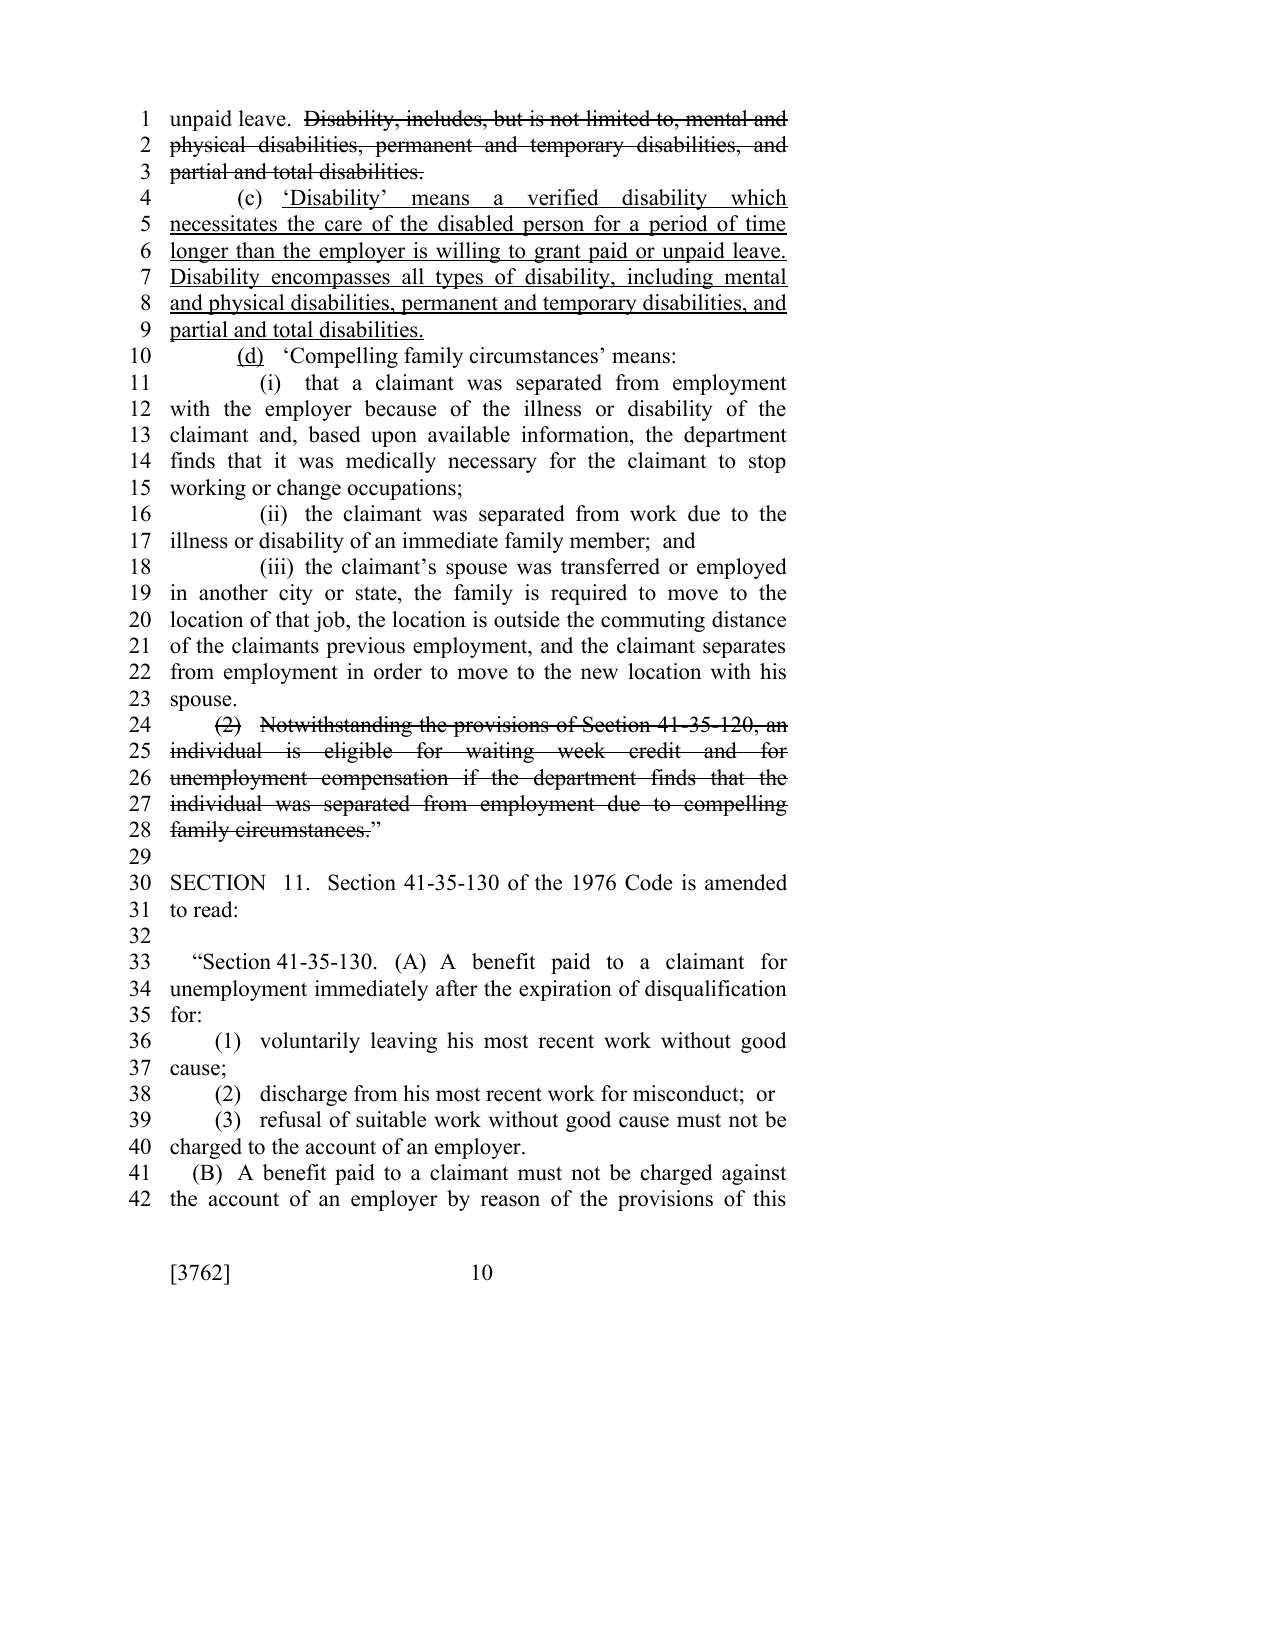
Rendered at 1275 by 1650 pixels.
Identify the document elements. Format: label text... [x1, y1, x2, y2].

text (3) refusal of suitable work without good cause must not be charged to the account of an employer. [169, 1106, 787, 1159]
text (d) ‘Compelling family circumstances’ means: [169, 342, 787, 368]
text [169, 1159, 787, 1212]
text (2) Notwithstanding the provisions of Section 41-35-120, an individual is eligible for waiting week credit and for unemployment compensation if the department finds that the individual was separated from employment due to compelling family circumstances.” [169, 711, 787, 752]
text (c) ‘Disability’ means a verified disability which necessitates the care of the disabled person for a period of time longer than the employer is willing to grant paid or unpaid leave. Disability encompasses all types of disability, including mental and physical disabilities, permanent and temporary disabilities, and partial and total disabilities. [169, 184, 787, 233]
text (2) discharge from his most recent work for misconduct; or [169, 1080, 787, 1106]
text “Section 41-35-130. (A) A benefit paid to a claimant for unemployment immediately after the expiration of disqualification for: [169, 948, 787, 1027]
text (iii) the claimant’s spouse was transferred or employed in another city or state, the family is required to move to the location of that job, the location is outside the commuting distance of the claimants previous employment, and the claimant separates from employment in order to move to the new location with his spouse. [169, 553, 787, 711]
text SECTION 11. Section 41-35-130 of the 1976 Code is amended to read: [169, 869, 787, 922]
text (2) Notwithstanding the provisions of Section 41-35-120, an individual is eligible for waiting week credit and for unemployment compensation if the department finds that the individual was separated from employment due to compelling family circumstances.” [169, 779, 787, 805]
text (2) Notwithstanding the provisions of Section 41-35-120, an individual is eligible for waiting week credit and for unemployment compensation if the department finds that the individual was separated from employment due to compelling family circumstances.” [169, 753, 787, 778]
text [169, 105, 787, 146]
text (1) voluntarily leaving his most recent work without good cause; [169, 1027, 787, 1080]
text (ii) the claimant was separated from work due to the illness or disability of an immediate family member; and [169, 500, 787, 553]
text (2) Notwithstanding the provisions of Section 41-35-120, an individual is eligible for waiting week credit and for unemployment compensation if the department finds that the individual was separated from employment due to compelling family circumstances.” [169, 806, 787, 843]
text (i) that a claimant was separated from employment with the employer because of the illness or disability of the claimant and, based upon available information, the department finds that it was medically necessary for the claimant to stop working or change occupations; [169, 368, 787, 500]
